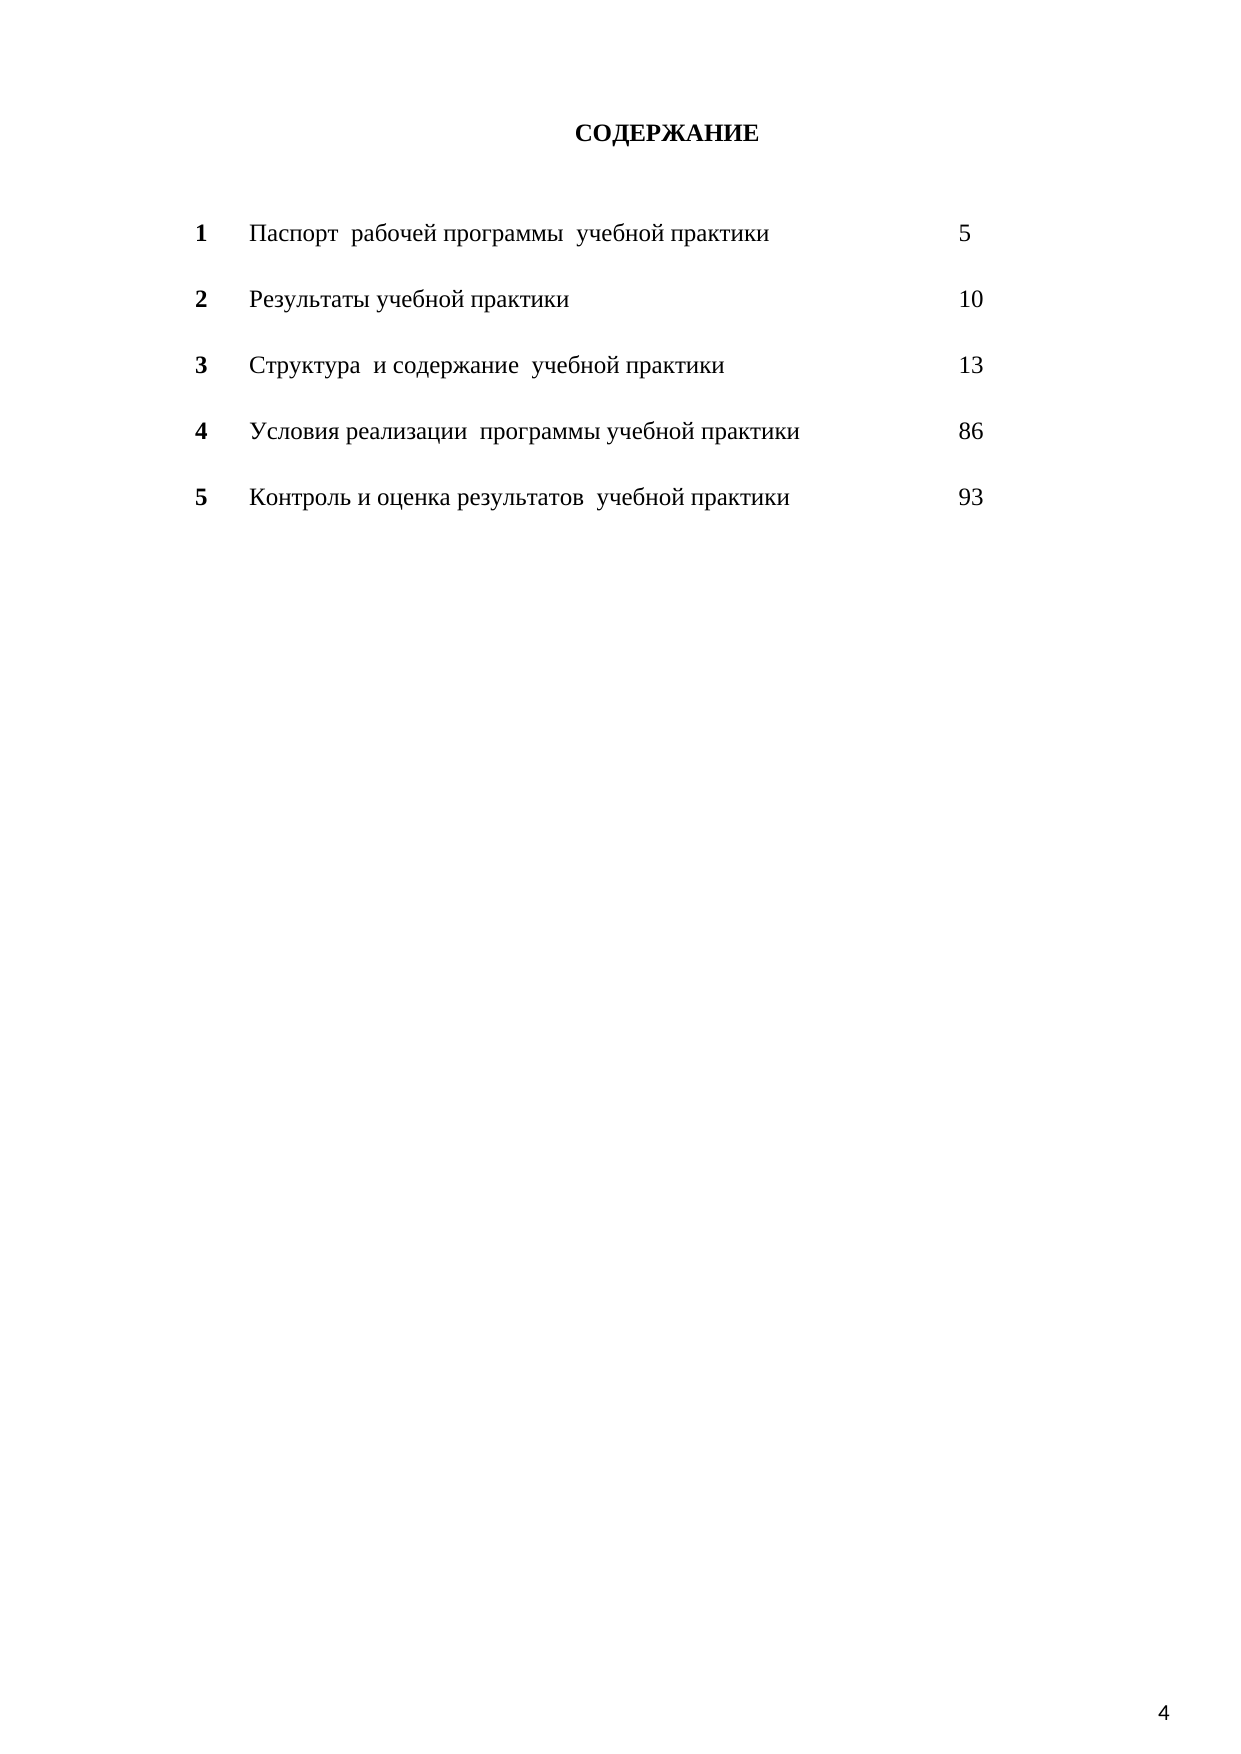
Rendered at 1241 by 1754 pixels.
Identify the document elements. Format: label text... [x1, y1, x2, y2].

text СОДЕРЖАНИЕ [164, 118, 1169, 147]
table_header [165, 152, 1004, 614]
